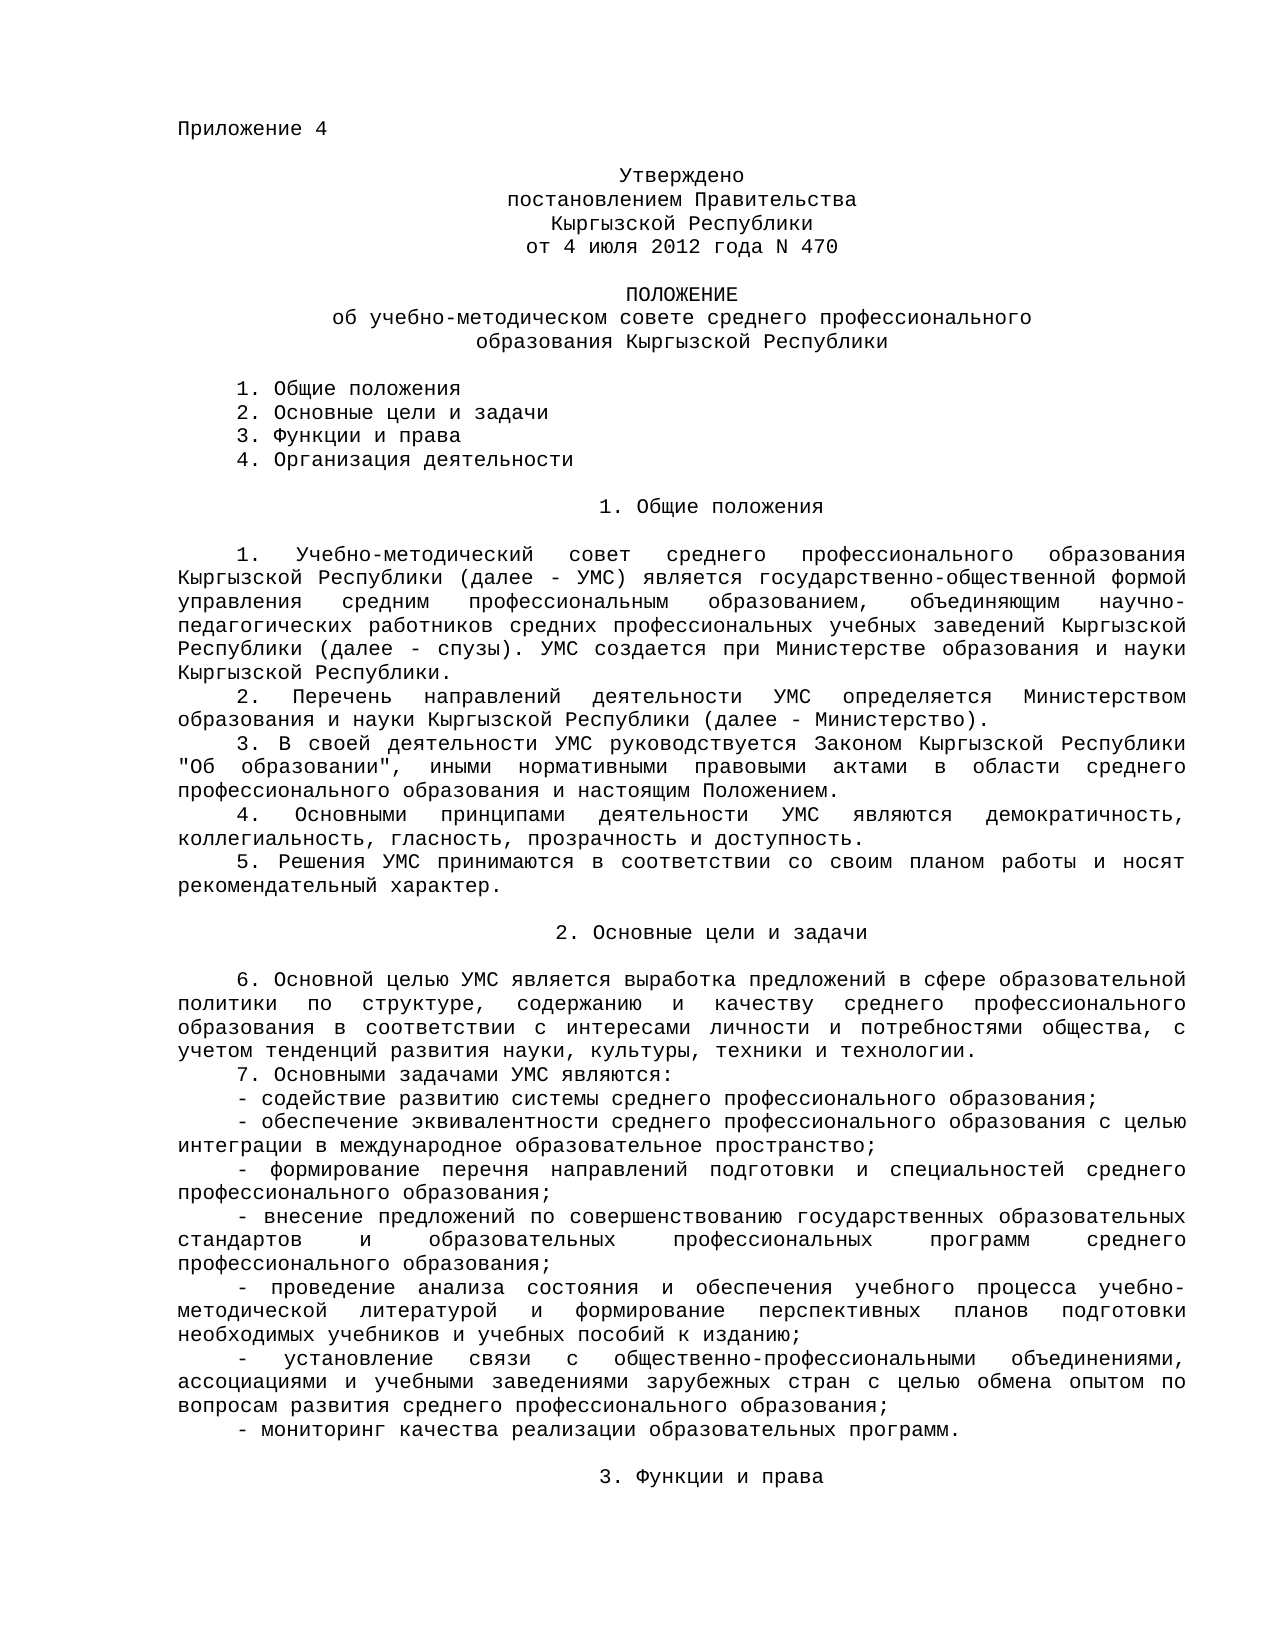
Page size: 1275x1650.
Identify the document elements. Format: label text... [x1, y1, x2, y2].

text Приложение 4 [177, 118, 1186, 142]
text - проведение анализа состояния и обеспечения учебного процесса учебно-методической литературой и формирование перспективных планов подготовки необходимых учебников и учебных пособий к изданию; [177, 1277, 1186, 1348]
text Кыргызской Республики [177, 213, 1186, 236]
text Утверждено [177, 165, 1186, 189]
text от 4 июля 2012 года N 470 [177, 236, 1186, 260]
text ПОЛОЖЕНИЕ [177, 284, 1186, 307]
text 2. Основные цели и задачи [177, 402, 1186, 426]
text 5. Решения УМС принимаются в соответствии со своим планом работы и носят рекомендательный характер. [177, 851, 1186, 898]
text - формирование перечня направлений подготовки и специальностей среднего профессионального образования; [177, 1158, 1186, 1206]
text 1. Общие положения [177, 496, 1186, 520]
text об учебно-методическом совете среднего профессионального [177, 307, 1186, 331]
text 3. В своей деятельности УМС руководствуется Законом Кыргызской Республики "Об образовании", иными нормативными правовыми актами в области среднего профессионального образования и настоящим Положением. [177, 733, 1186, 804]
text 4. Организация деятельности [177, 449, 1186, 473]
text 6. Основной целью УМС является выработка предложений в сфере образовательной политики по структуре, содержанию и качеству среднего профессионального образования в соответствии с интересами личности и потребностями общества, с учетом тенденций развития науки, культуры, техники и технологии. [177, 969, 1186, 1064]
text 3. Функции и права [177, 426, 1186, 449]
text - обеспечение эквивалентности среднего профессионального образования с целью интеграции в международное образовательное пространство; [177, 1111, 1186, 1158]
text - мониторинг качества реализации образовательных программ. [177, 1419, 1186, 1442]
text постановлением Правительства [177, 189, 1186, 213]
text - внесение предложений по совершенствованию государственных образовательных стандартов и образовательных профессиональных программ среднего профессионального образования; [177, 1206, 1186, 1277]
text 3. Функции и права [177, 1466, 1186, 1489]
text 1. Учебно-методический совет среднего профессионального образования Кыргызской Республики (далее - УМС) является государственно-общественной формой управления средним профессиональным образованием, объединяющим научно-педагогических работников средних профессиональных учебных заведений Кыргызской Республики (далее - спузы). УМС создается при Министерстве образования и науки Кыргызской Республики. [177, 544, 1186, 686]
text - содействие развитию системы среднего профессионального образования; [177, 1088, 1186, 1111]
text 7. Основными задачами УМС являются: [177, 1064, 1186, 1088]
text 2. Основные цели и задачи [177, 922, 1186, 946]
text 2. Перечень направлений деятельности УМС определяется Министерством образования и науки Кыргызской Республики (далее - Министерство). [177, 686, 1186, 733]
text 1. Общие положения [177, 378, 1186, 402]
text 4. Основными принципами деятельности УМС являются демократичность, коллегиальность, гласность, прозрачность и доступность. [177, 804, 1186, 851]
text образования Кыргызской Республики [177, 331, 1186, 354]
text - установление связи с общественно-профессиональными объединениями, ассоциациями и учебными заведениями зарубежных стран с целью обмена опытом по вопросам развития среднего профессионального образования; [177, 1348, 1186, 1419]
